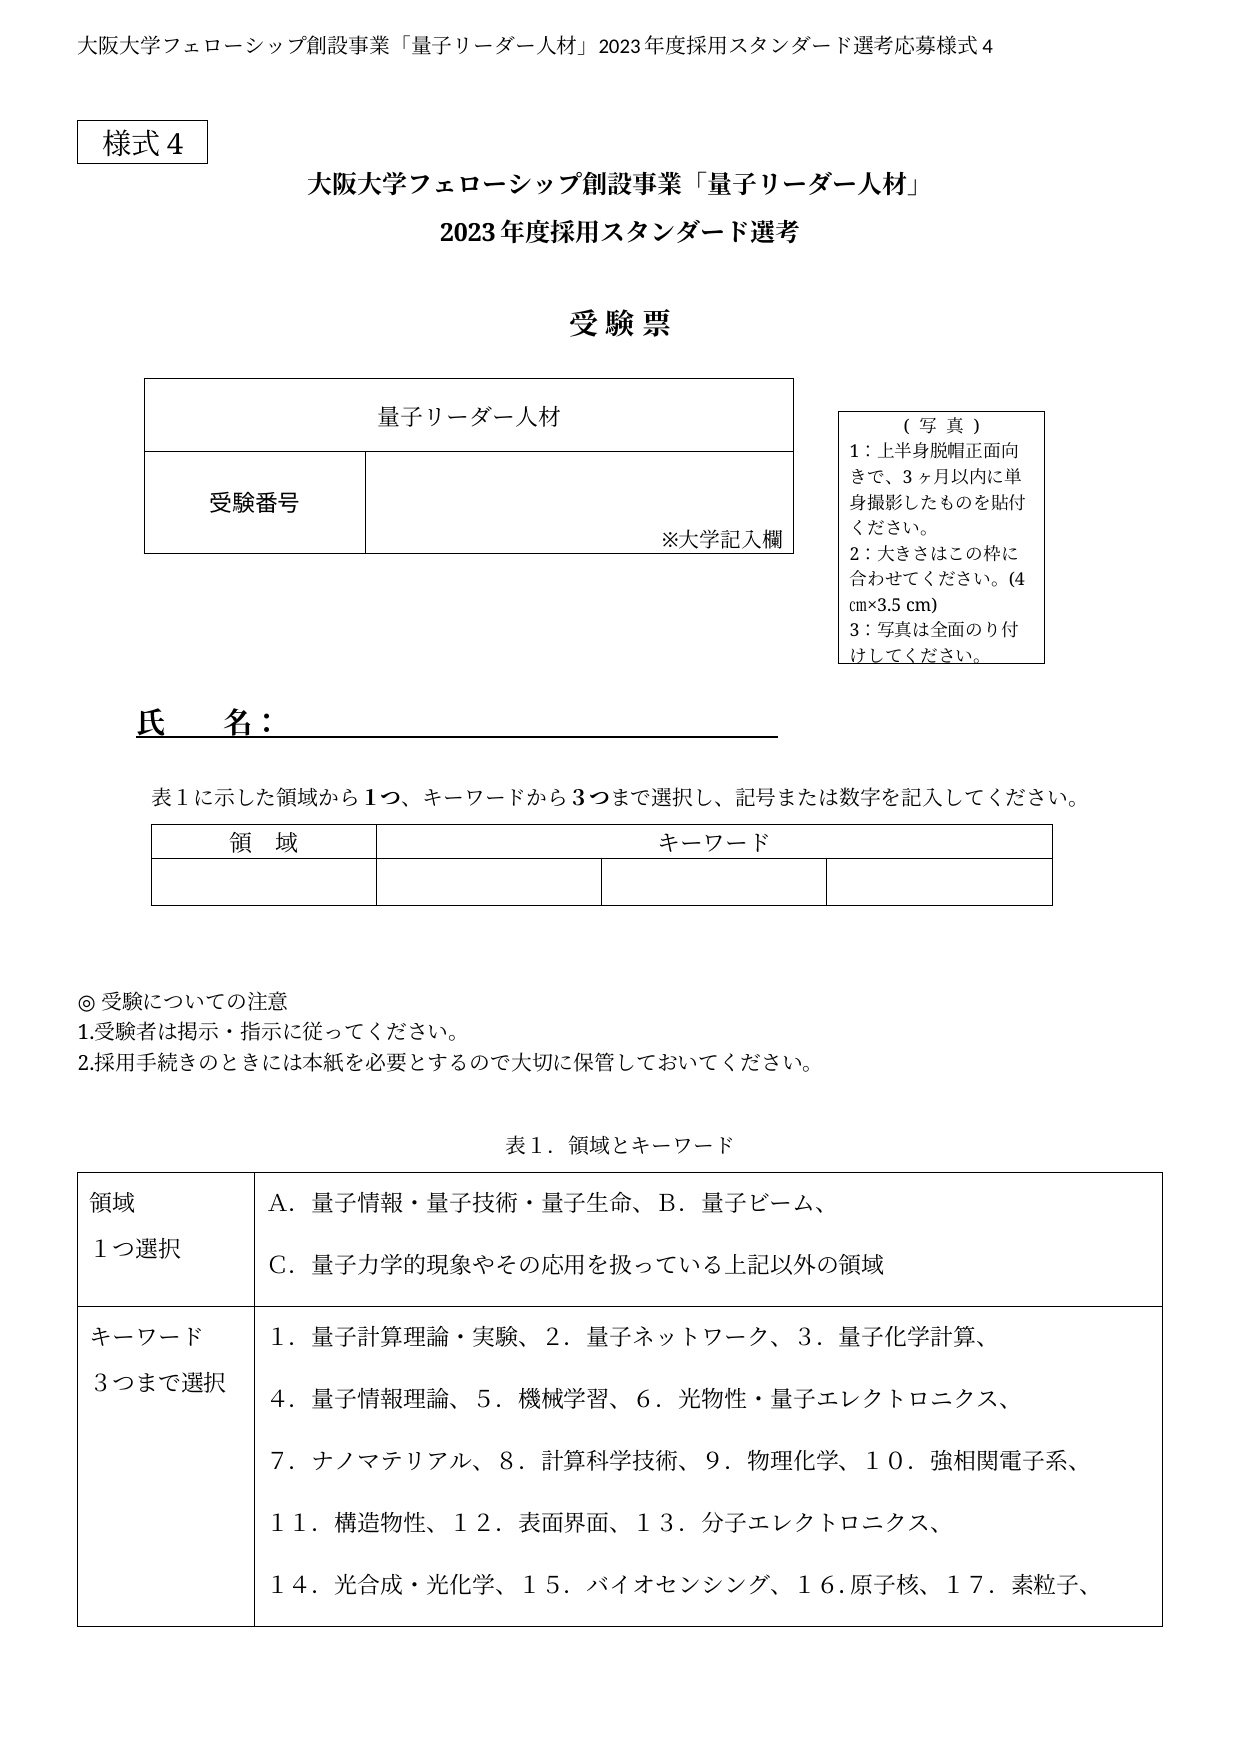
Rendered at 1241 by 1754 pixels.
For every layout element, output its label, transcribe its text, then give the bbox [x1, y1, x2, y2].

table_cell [255, 1307, 1162, 1626]
table_header (写真) 1：上半身脱帽正面向きで、3ヶ月以内に単身撮影したものを貼付ください。 2：大きさはこの枠に合わせてください。(4㎝×3.5 cm) 3：写真は全面のり付けしてください。 [839, 412, 1044, 663]
table_cell キーワード ３つまで選択 [78, 1307, 254, 1626]
table_header 量子リーダー人材 [145, 379, 793, 451]
text 2.採用手続きのときには本紙を必要とするので大切に保管しておいてください。 [77, 1046, 1163, 1076]
table_cell 受験番号 [145, 452, 365, 553]
table_cell ※大学記入欄 [366, 452, 793, 553]
table_header 領域 １つ選択 [78, 1173, 254, 1306]
table_cell [152, 859, 376, 905]
text 2023年度採用スタンダード選考 [77, 213, 1163, 249]
table_cell [377, 859, 601, 905]
text 表１．領域とキーワード [77, 1129, 1163, 1159]
text 大阪大学フェローシップ創設事業「量子リーダー人材」 [77, 164, 1163, 200]
table_header Ａ．量子情報・量子技術・量子生命、Ｂ．量子ビーム、 Ｃ．量子力学的現象やその応用を扱っている上記以外の領域 [255, 1173, 1162, 1306]
text 受 験 票 [77, 301, 1163, 343]
table_header キーワード [377, 825, 1052, 858]
text ◎ 受験についての注意 [77, 986, 1163, 1016]
text 1.受験者は掲示・指示に従ってください。 [77, 1016, 1163, 1046]
table_header 様式4 [78, 121, 207, 163]
text 氏 名： [77, 700, 1163, 742]
text 表１に示した領域から１つ、キーワードから３つまで選択し、記号または数字を記入してください。 [77, 782, 1163, 812]
table_cell [602, 859, 826, 905]
table_cell [827, 859, 1052, 905]
table_header 領 域 [152, 825, 376, 858]
